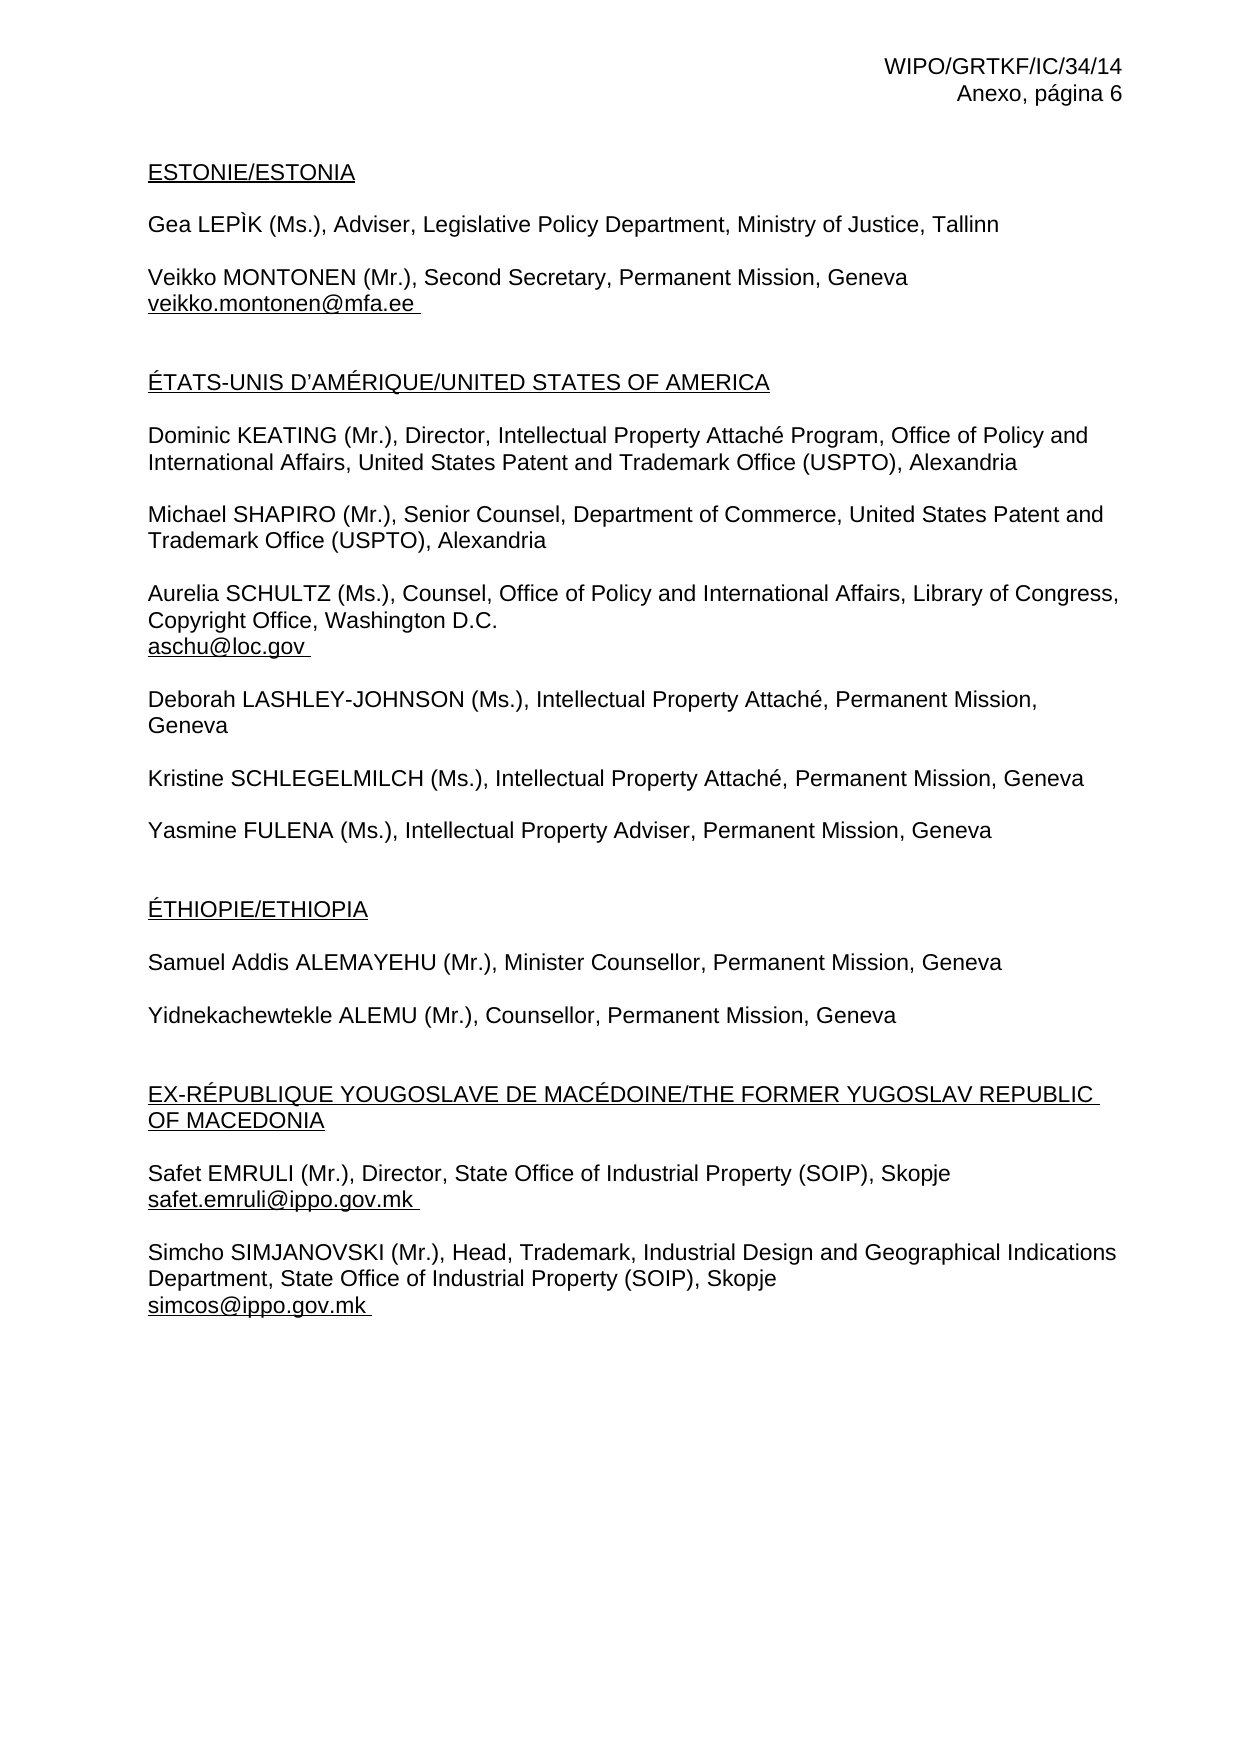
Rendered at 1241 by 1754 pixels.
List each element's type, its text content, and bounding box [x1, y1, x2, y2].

text Kristine SCHLEGELMILCH (Ms.), Intellectual Property Attaché, Permanent Mission, Geneva [148, 765, 1122, 791]
text aschu@loc.gov [148, 633, 1122, 659]
text ÉTHIOPIE/ETHIOPIA [148, 896, 1122, 923]
text EX-RÉPUBLIQUE YOUGOSLAVE DE MACÉDOINE/THE FORMER YUGOSLAV REPUBLIC OF MACEDONIA [148, 1081, 1122, 1134]
text Gea LEPÌK (Ms.), Adviser, Legislative Policy Department, Ministry of Justice, Tallinn [148, 211, 1122, 238]
text safet.emruli@ippo.gov.mk [148, 1186, 1122, 1213]
text veikko.montonen@mfa.ee [148, 290, 1122, 317]
text ESTONIE/ESTONIA [148, 158, 1122, 185]
text Safet EMRULI (Mr.), Director, State Office of Industrial Property (SOIP), Skopje [148, 1160, 1122, 1186]
text Dominic KEATING (Mr.), Director, Intellectual Property Attaché Program, Office of Policy and International Affairs, United States Patent and Trademark Office (USPTO), Alexandria [148, 422, 1122, 475]
text simcos@ippo.gov.mk [148, 1292, 1122, 1318]
text Samuel Addis ALEMAYEHU (Mr.), Minister Counsellor, Permanent Mission, Geneva [148, 949, 1122, 976]
text Deborah LASHLEY-JOHNSON (Ms.), Intellectual Property Attaché, Permanent Mission, Geneva [148, 686, 1122, 738]
text Michael SHAPIRO (Mr.), Senior Counsel, Department of Commerce, United States Patent and Trademark Office (USPTO), Alexandria [148, 501, 1122, 554]
text Veikko MONTONEN (Mr.), Second Secretary, Permanent Mission, Geneva [148, 264, 1122, 290]
text Yasmine FULENA (Ms.), Intellectual Property Adviser, Permanent Mission, Geneva [148, 817, 1122, 844]
text Simcho SIMJANOVSKI (Mr.), Head, Trademark, Industrial Design and Geographical Indications Department, State Office of Industrial Property (SOIP), Skopje [148, 1239, 1122, 1292]
text ÉTATS-UNIS D’AMÉRIQUE/UNITED STATES OF AMERICA [148, 369, 1122, 396]
text Yidnekachewtekle ALEMU (Mr.), Counsellor, Permanent Mission, Geneva [148, 1002, 1122, 1028]
text Aurelia SCHULTZ (Ms.), Counsel, Office of Policy and International Affairs, Library of Congress, Copyright Office, Washington D.C. [148, 580, 1122, 633]
